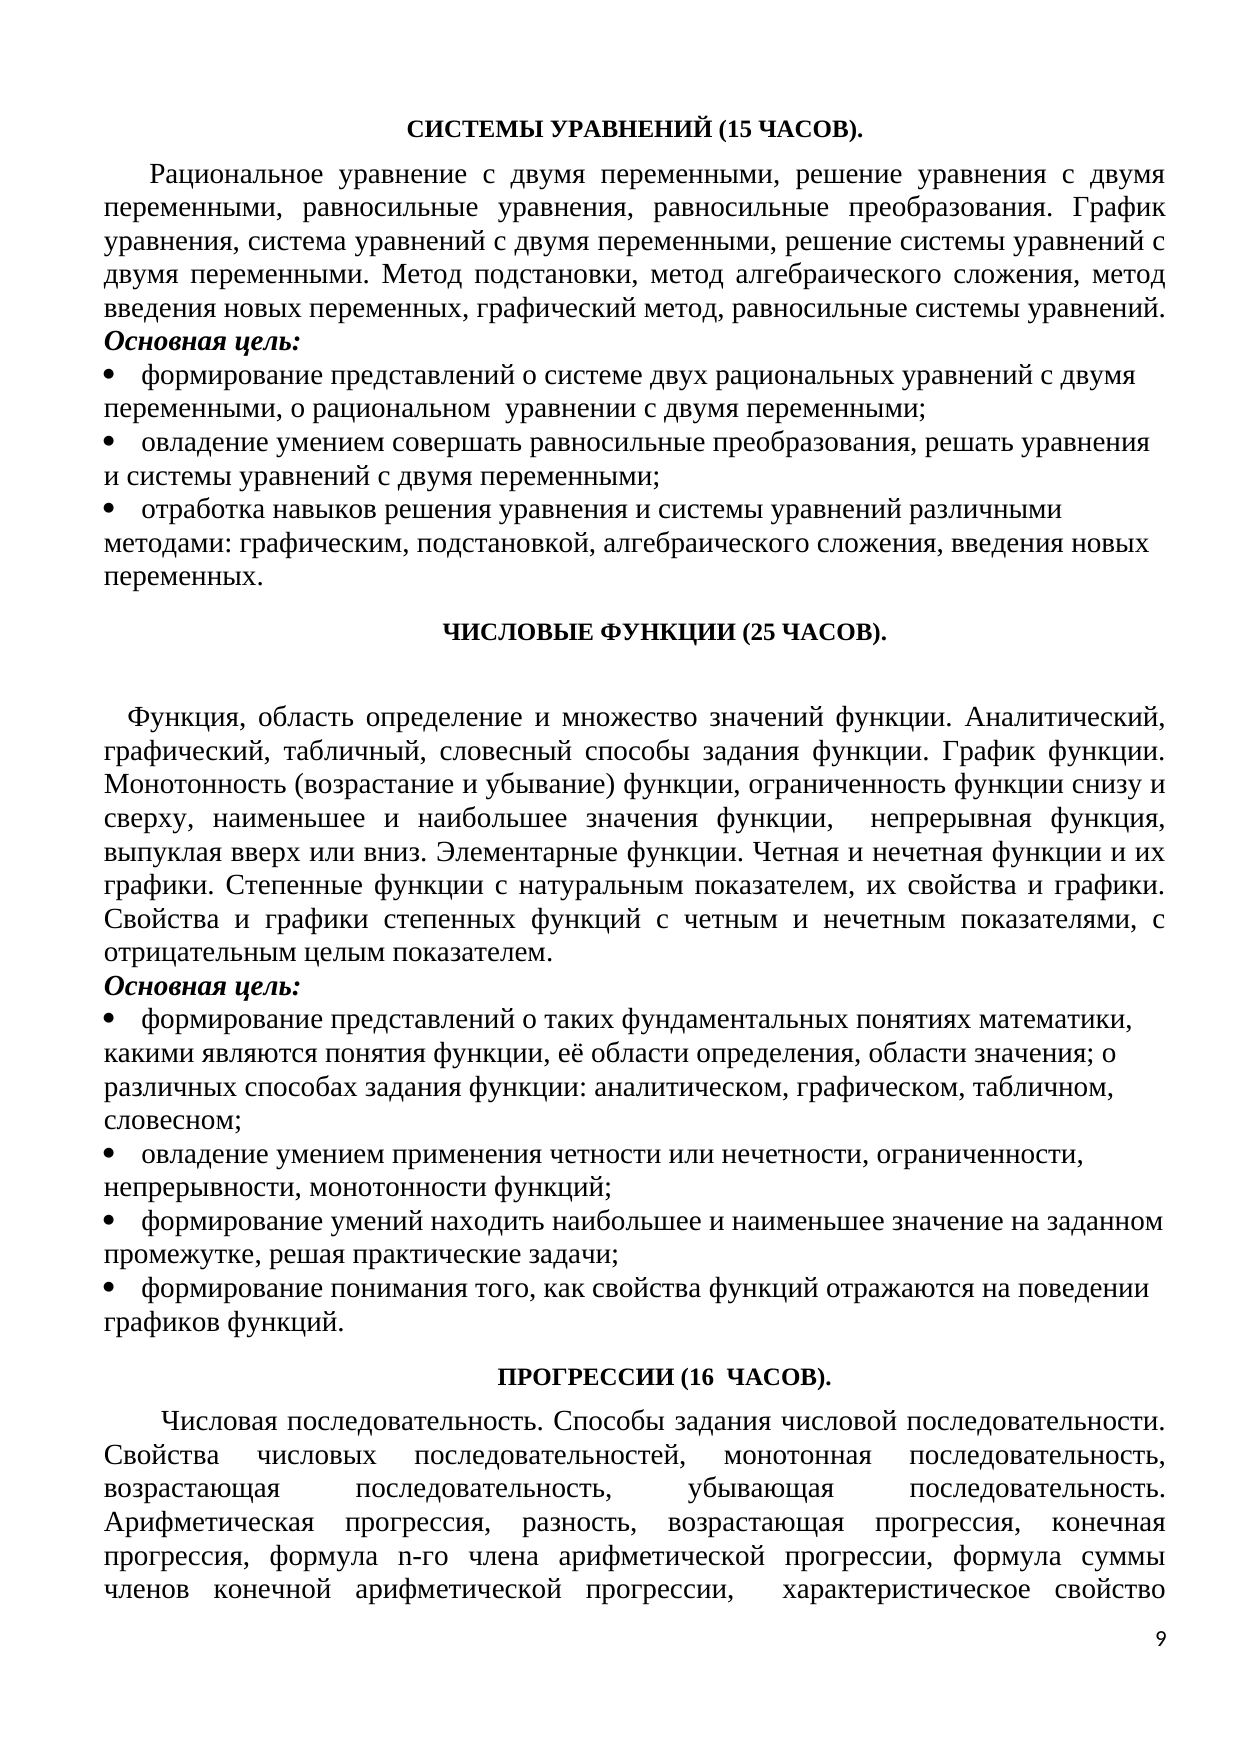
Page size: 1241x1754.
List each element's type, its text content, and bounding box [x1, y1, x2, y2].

text Рациональное уравнение с двумя переменными, решение уравнения с двумя переменными, равносильные уравнения, равносильные преобразования. График уравнения, система уравнений с двумя переменными, решение системы уравнений с двумя переменными. Метод подстановки, метод алгебраического сложения, метод введения новых переменных, графический метод, равносильные системы уравнений. [103, 156, 1167, 323]
list формирование представлений о таких фундаментальных понятиях математики, какими являются понятия функции, её области определения, области значения; о различных способах задания функции: аналитическом, графическом, табличном, словесном; [103, 1001, 1167, 1136]
text Прогрессии (16 часов). [162, 1362, 1167, 1391]
text Функция, область определение и множество значений функции. Аналитический, графический, табличный, словесный способы задания функции. График функции. Монотонность (возрастание и убывание) функции, ограниченность функции снизу и сверху, наименьшее и наибольшее значения функции, непрерывная функция, выпуклая вверх или вниз. Элементарные функции. Четная и нечетная функции и их графики. Степенные функции с натуральным показателем, их свойства и графики. Свойства и графики степенных функций с четным и нечетным показателями, с отрицательным целым показателем. [103, 699, 1167, 968]
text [103, 1403, 1167, 1605]
text Основная цель: [103, 968, 1167, 1001]
list формирование понимания того, как свойства функций отражаются на поведении графиков функций. [103, 1270, 1167, 1337]
text Основная цель: [103, 323, 1167, 357]
text Числовые функции (25 часов). [162, 617, 1167, 646]
list отработка навыков решения уравнения и системы уравнений различными методами: графическим, подстановкой, алгебраического сложения, введения новых переменных. [103, 491, 1167, 592]
list формирование представлений о системе двух рациональных уравнений с двумя переменными, о рациональном уравнении с двумя переменными; [103, 357, 1167, 424]
list формирование умений находить наибольшее и наименьшее значение на заданном промежутке, решая практические задачи; [103, 1203, 1167, 1270]
list овладение умением применения четности или нечетности, ограниченности, непрерывности, монотонности функций; [103, 1136, 1167, 1203]
list овладение умением совершать равносильные преобразования, решать уравнения и системы уравнений с двумя переменными; [103, 424, 1167, 491]
text системы уравнений (15 часов). [103, 114, 1167, 143]
